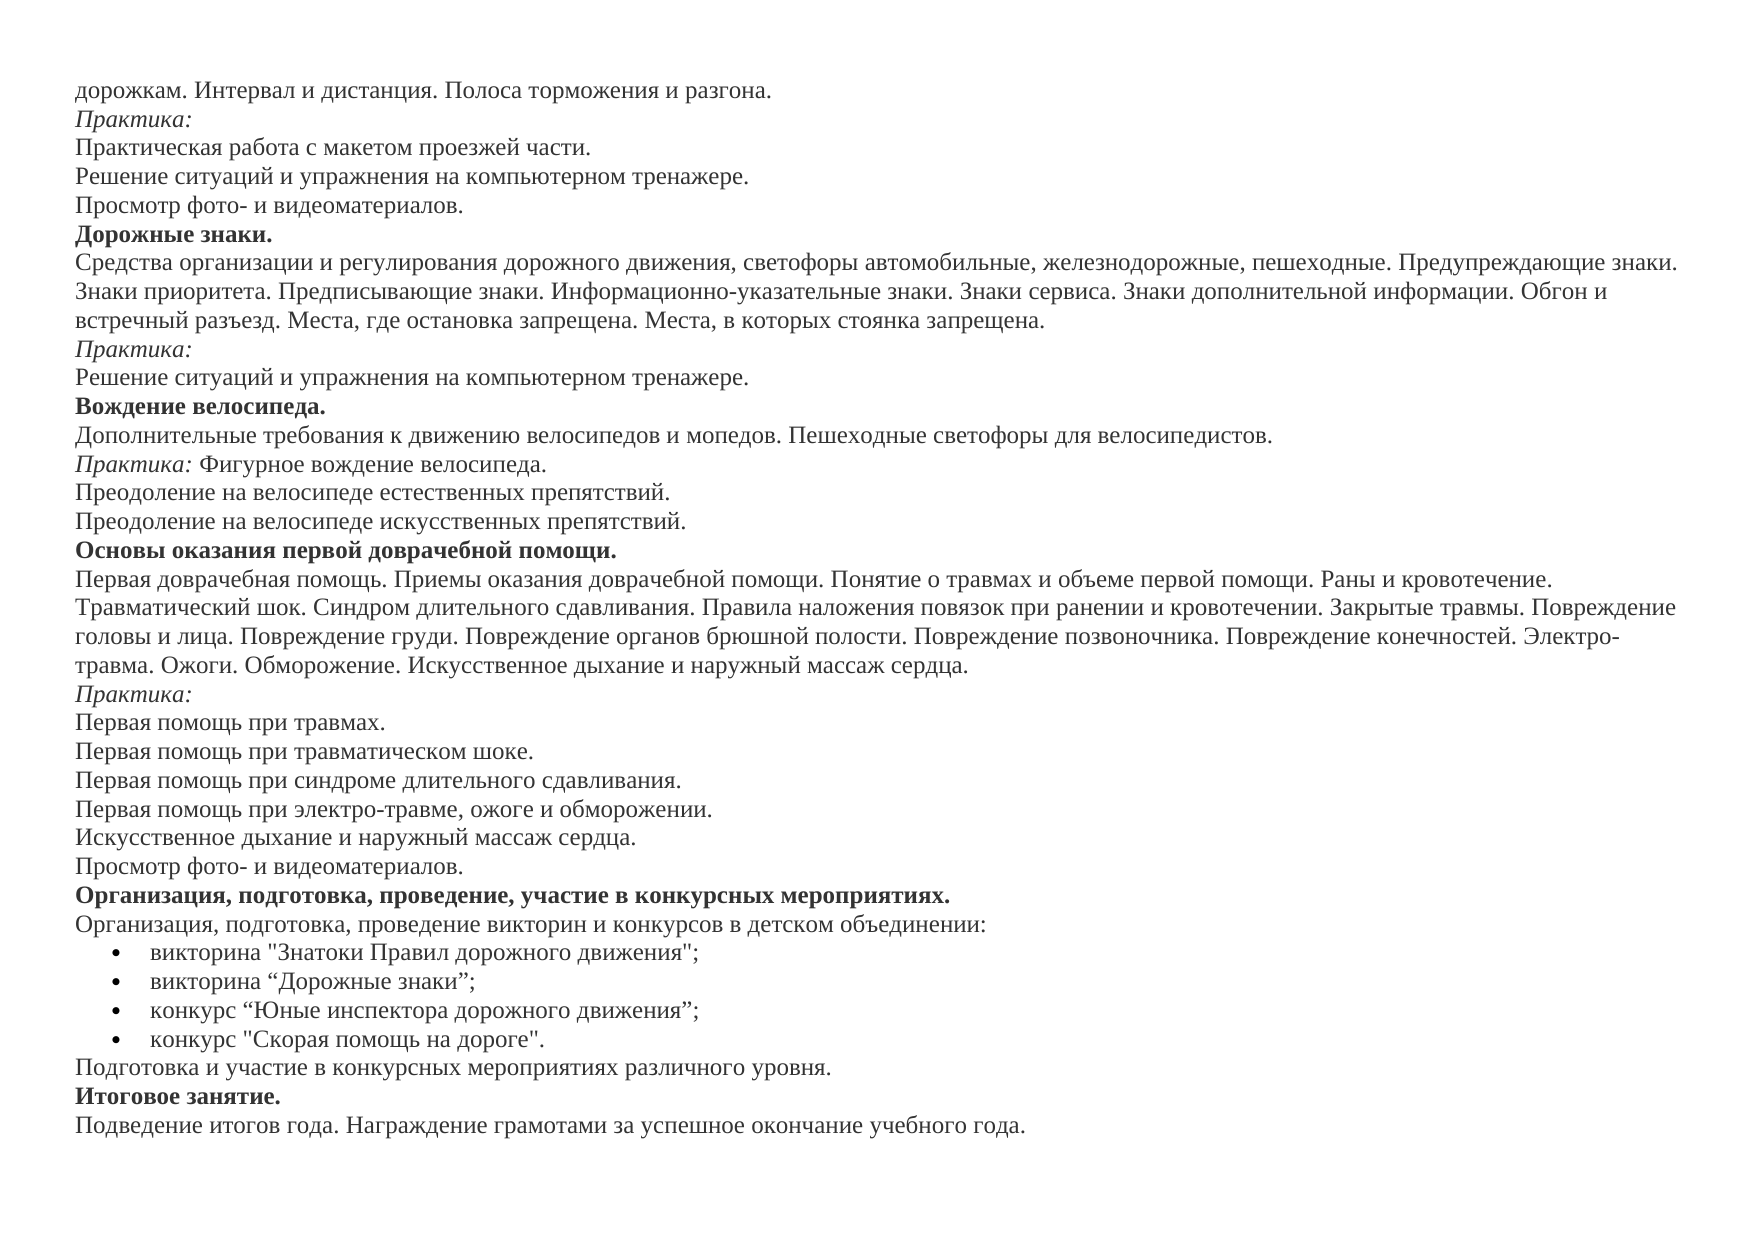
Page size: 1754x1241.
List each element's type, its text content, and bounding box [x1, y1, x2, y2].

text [75, 75, 1679, 219]
list конкурс “Юные инспектора дорожного движения”; [112, 995, 1679, 1024]
text Организация, подготовка, проведение викторин и конкурсов в детском объединении: [75, 909, 1679, 937]
text Организация, подготовка, проведение, участие в конкурсных мероприятиях. [75, 880, 1679, 909]
list викторина "Знатоки Правил дорожного движения"; [112, 937, 1679, 966]
text Подготовка и участие в конкурсных мероприятиях различного уровня. [75, 1052, 1679, 1081]
text Итоговое занятие. Подведение итогов года. Награждение грамотами за успешное окончание учебного года. [75, 1081, 1679, 1139]
text Дорожные знаки. Средства организации и регулирования дорожного движения, светофоры автомобильные, железнодорожные, пешеходные. Предупреждающие знаки. Знаки приоритета. Предписывающие знаки. Информационно-указательные знаки. Знаки сервиса. Знаки дополнительной информации. Обгон и встречный разъезд. Места, где остановка запрещена. Места, в которых стоянка запрещена. Практика: Решение ситуаций и упражнения на компьютерном тренажере. [75, 219, 1679, 391]
list викторина “Дорожные знаки”; [112, 966, 1679, 995]
list конкурс "Скорая помощь на дороге". [112, 1024, 1679, 1052]
text Вождение велосипеда. Дополнительные требования к движению велосипедов и мопедов. Пешеходные светофоры для велосипедистов. Практика: Фигурное вождение велосипеда. Преодоление на велосипеде естественных препятствий. Преодоление на велосипеде искусственных препятствий. [75, 391, 1679, 535]
text Основы оказания первой доврачебной помощи. Первая доврачебная помощь. Приемы оказания доврачебной помощи. Понятие о травмах и объеме первой помощи. Раны и кровотечение. Травматический шок. Синдром длительного сдавливания. Правила наложения повязок при ранении и кровотечении. Закрытые травмы. Повреждение головы и лица. Повреждение груди. Повреждение органов брюшной полости. Повреждение позвоночника. Повреждение конечностей. Электро-травма. Ожоги. Обморожение. Искусственное дыхание и наружный массаж сердца. Практика: Первая помощь при травмах. Первая помощь при травматическом шоке. Первая помощь при синдроме длительного сдавливания. Первая помощь при электро-травме, ожоге и обморожении. Искусственное дыхание и наружный массаж сердца. Просмотр фото- и видеоматериалов. [75, 535, 1679, 880]
